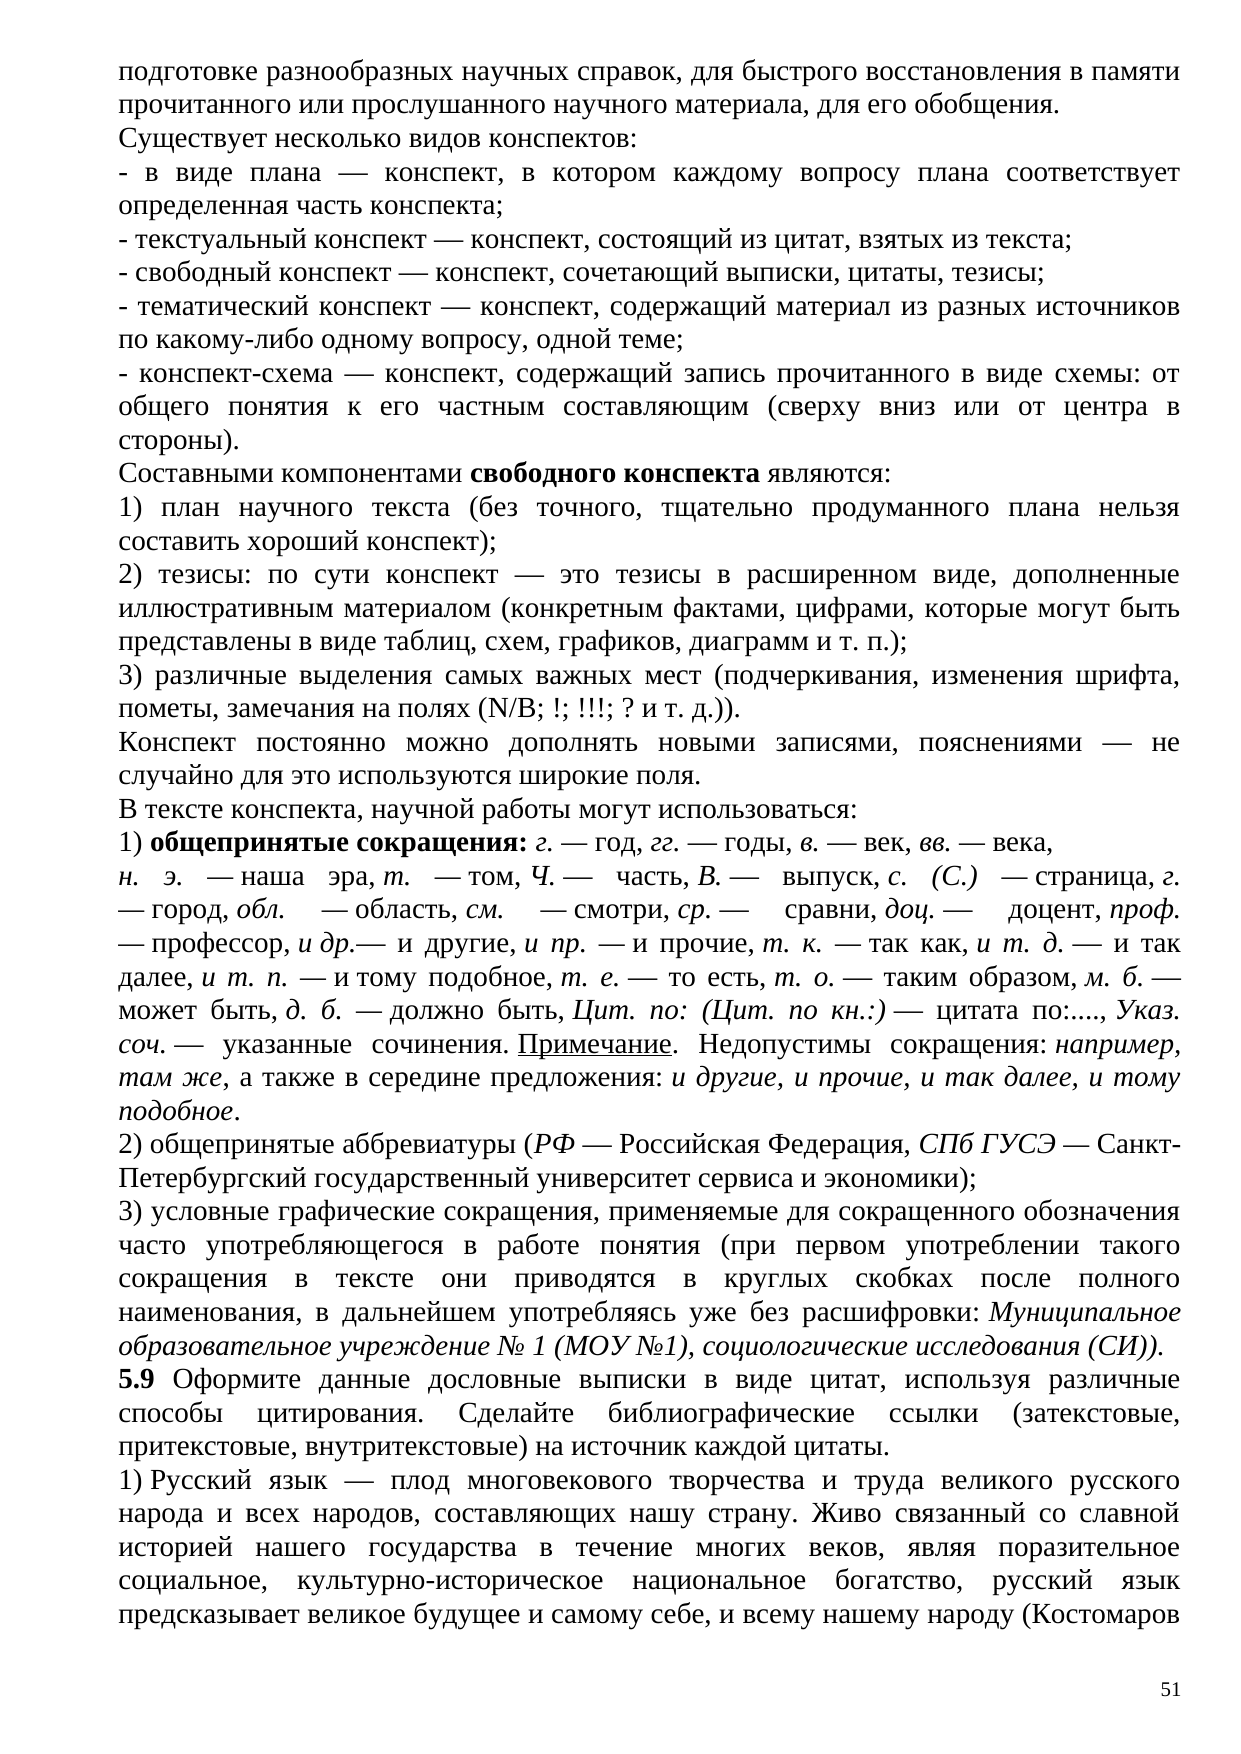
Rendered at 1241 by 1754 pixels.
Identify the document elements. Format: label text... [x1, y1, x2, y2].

text - в виде плана — конспект, в котором каждому вопросу плана соответствует определенная часть конспекта; [118, 154, 1181, 221]
text 3) различные выделения самых важных мест (подчеркивания, изменения шрифта, пометы, замечания на полях (N/B; !; !!!; ? и т. д.)). [118, 657, 1181, 724]
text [118, 1462, 1181, 1629]
text Существует несколько видов конспектов: [118, 120, 1181, 154]
text - свободный конспект — конспект, сочетающий выписки, цитаты, тезисы; [118, 254, 1181, 288]
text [118, 53, 1181, 120]
text 3) условные графические сокращения, применяемые для сокращенного обозначения часто употребляющегося в работе понятия (при первом употреблении такого сокращения в тексте они приводятся в круглых скобках после полного наименования, в дальнейшем употребляясь уже без расшифровки: Муниципальное образовательное учреждение № 1 (МОУ №1), социологические исследования (СИ)). [118, 1193, 1181, 1361]
text Конспект постоянно можно дополнять новыми записями, пояснениями — не случайно для это используются широкие поля. [118, 724, 1181, 791]
text - тематический конспект — конспект, содержащий материал из разных источников по какому-либо одному вопросу, одной теме; [118, 288, 1181, 355]
text 5.9 Оформите данные дословные выписки в виде цитат, используя различные способы цитирования. Сделайте библиографические ссылки (затекстовые, притекстовые, внутритекстовые) на источник каждой цитаты. [118, 1361, 1181, 1462]
text 2) общепринятые аббревиатуры (РФ — Российская Федерация, СПб ГУСЭ — Санкт-Петербургский государственный университет сервиса и экономики); [118, 1126, 1181, 1193]
text В тексте конспекта, научной работы могут использоваться: [118, 791, 1181, 824]
text 2) тезисы: по сути конспект — это тезисы в расширенном виде, дополненные иллюстративным материалом (конкретным фактами, цифрами, которые могут быть представлены в виде таблиц, схем, графиков, диаграмм и т. п.); [118, 556, 1181, 657]
text 1) план научного текста (без точного, тщательно продуманного плана нельзя составить хороший конспект); [118, 489, 1181, 556]
text - конспект-схема — конспект, содержащий запись прочитанного в виде схемы: от общего понятия к его частным составляющим (сверху вниз или от центра в стороны). [118, 355, 1181, 456]
text 1) общепринятые сокращения: г. — год, гг. — годы, в. — век, вв. — века, [118, 824, 1181, 858]
text - текстуальный конспект — конспект, состоящий из цитат, взятых из текста; [118, 221, 1181, 254]
text Составными компонентами свободного конспекта являются: [118, 456, 1181, 489]
text н. э. — наша эра, т. — том, Ч. — часть, В. — выпуск, с. (С.) — страница, г. — город, обл. — область, см. — смотри, ср. — сравни, доц. — доцент, проф. — профессор, и др.— и другие, и пр. — и прочие, т. к. — так как, и т. д. — и так далее, и т. п. — и тому подобное, т. е. — то есть, т. о. — таким образом, м. б. — может быть, д. б. — должно быть, Цит. по: (Цит. по кн.:) — цитата по:...., Указ. соч. — указанные сочинения. Примечание. Недопустимы сокращения: например, там же, а также в середине предложения: и другие, и прочие, и так далее, и тому подобное. [118, 858, 1181, 1126]
